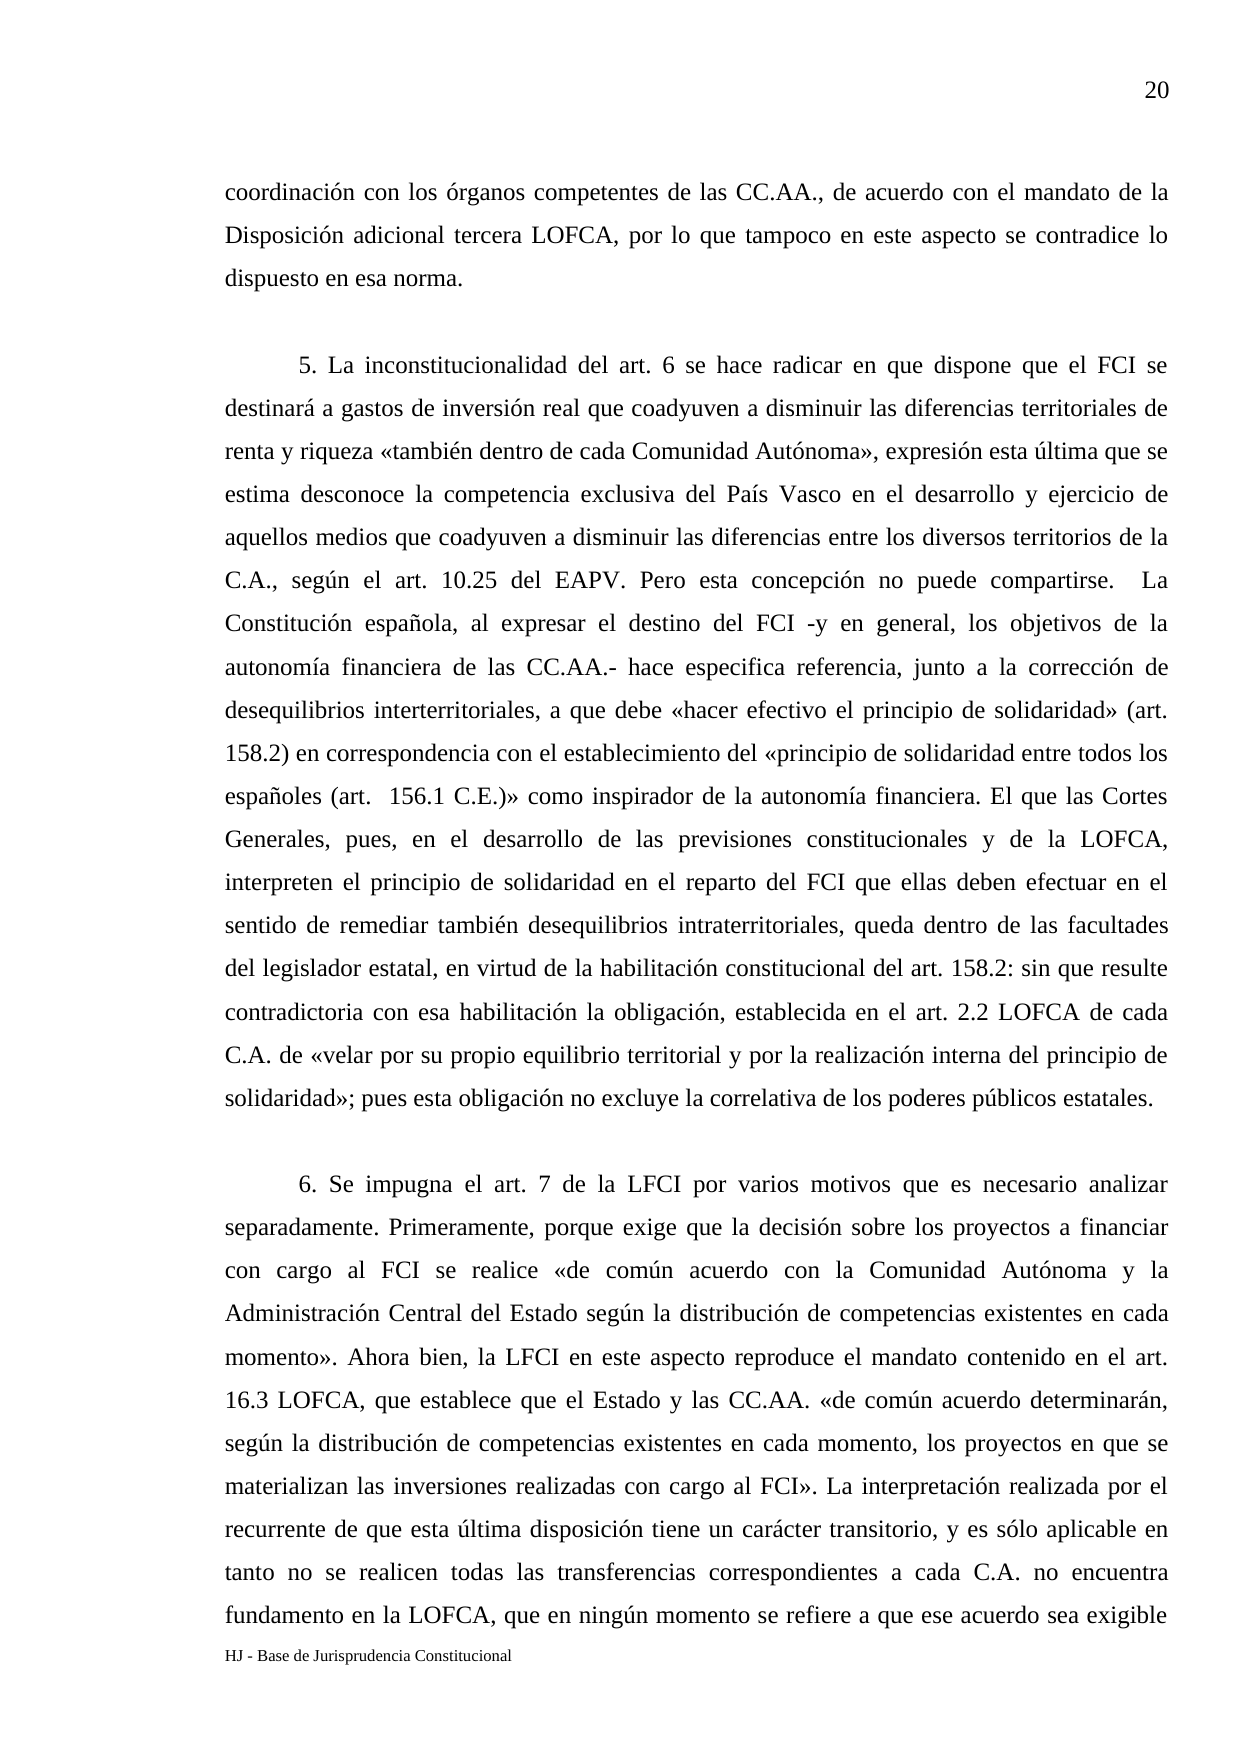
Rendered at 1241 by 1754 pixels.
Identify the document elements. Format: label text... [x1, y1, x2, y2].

text 5. La inconstitucionalidad del art. 6 se hace radicar en que dispone que el FCI se destinará a gastos de inversión real que coadyuven a disminuir las diferencias territoriales de renta y riqueza «también dentro de cada Comunidad Autónoma», expresión esta última que se estima desconoce la competencia exclusiva del País Vasco en el desarrollo y ejercicio de aquellos medios que coadyuven a disminuir las diferencias entre los diversos territorios de la C.A., según el art. 10.25 del EAPV. Pero esta concepción no puede compartirse. La Constitución española, al expresar el destino del FCI -y en general, los objetivos de la autonomía financiera de las CC.AA.- hace especifica referencia, junto a la corrección de desequilibrios interterritoriales, a que debe «hacer efectivo el principio de solidaridad» (art. 158.2) en correspondencia con el establecimiento del «principio de solidaridad entre todos los españoles (art. 156.1 C.E.)» como inspirador de la autonomía financiera. El que las Cortes Generales, pues, en el desarrollo de las previsiones constitucionales y de la LOFCA, interpreten el principio de solidaridad en el reparto del FCI que ellas deben efectuar en el sentido de remediar también desequilibrios intraterritoriales, queda dentro de las facultades del legislador estatal, en virtud de la habilitación constitucional del art. 158.2: sin que resulte contradictoria con esa habilitación la obligación, establecida en el art. 2.2 LOFCA de cada C.A. de «velar por su propio equilibrio territorial y por la realización interna del principio de solidaridad»; pues esta obligación no excluye la correlativa de los poderes públicos estatales. [224, 350, 1169, 1112]
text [224, 1169, 1169, 1629]
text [224, 177, 1169, 292]
